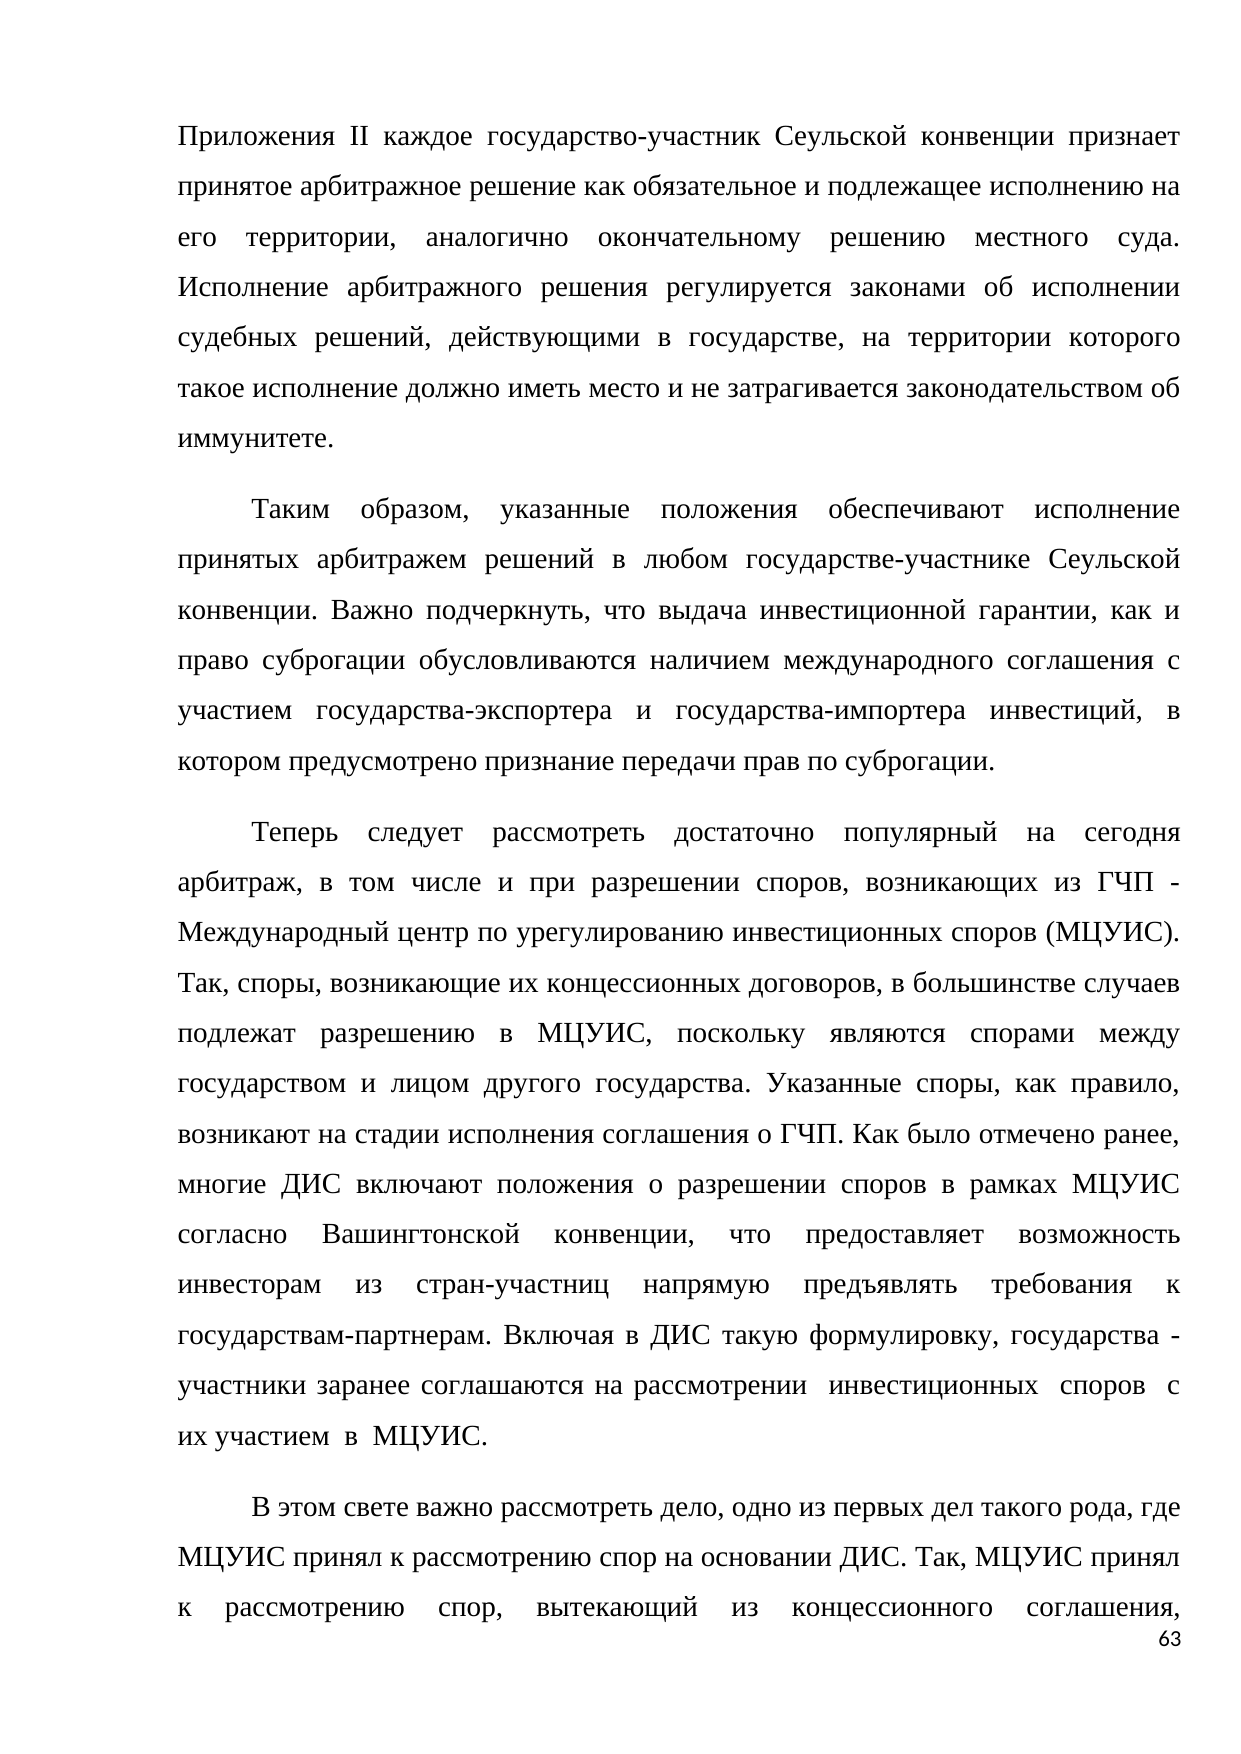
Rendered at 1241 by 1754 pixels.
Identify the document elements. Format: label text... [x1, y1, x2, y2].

text Таким образом, указанные положения обеспечивают исполнение принятых арбитражем решений в любом государстве-участнике Сеульской конвенции. Важно подчеркнуть, что выдача инвестиционной гарантии, как и право суброгации обусловливаются наличием международного соглашения с участием государства-экспортера и государства-импортера инвестиций, в котором предусмотрено признание передачи прав по суброгации. [177, 491, 1181, 776]
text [177, 118, 1181, 453]
text Теперь следует рассмотреть достаточно популярный на сегодня арбитраж, в том числе и при разрешении споров, возникающих из ГЧП - Международный центр по урегулированию инвестиционных споров (МЦУИС). Так, споры, возникающие их концессионных договоров, в большинстве случаев подлежат разрешению в МЦУИС, поскольку являются спорами между государством и лицом другого государства. Указанные споры, как правило, возникают на стадии исполнения соглашения о ГЧП. Как было отмечено ранее, многие ДИС включают положения о разрешении споров в рамках МЦУИС согласно Вашингтонской конвенции, что предоставляет возможность инвесторам из стран-участниц напрямую предъявлять требования к государствам-партнерам. Включая в ДИС такую формулировку, государства - участники заранее соглашаются на рассмотрении инвестиционных споров с их участием в МЦУИС. [177, 814, 1181, 1451]
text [177, 1489, 1181, 1623]
